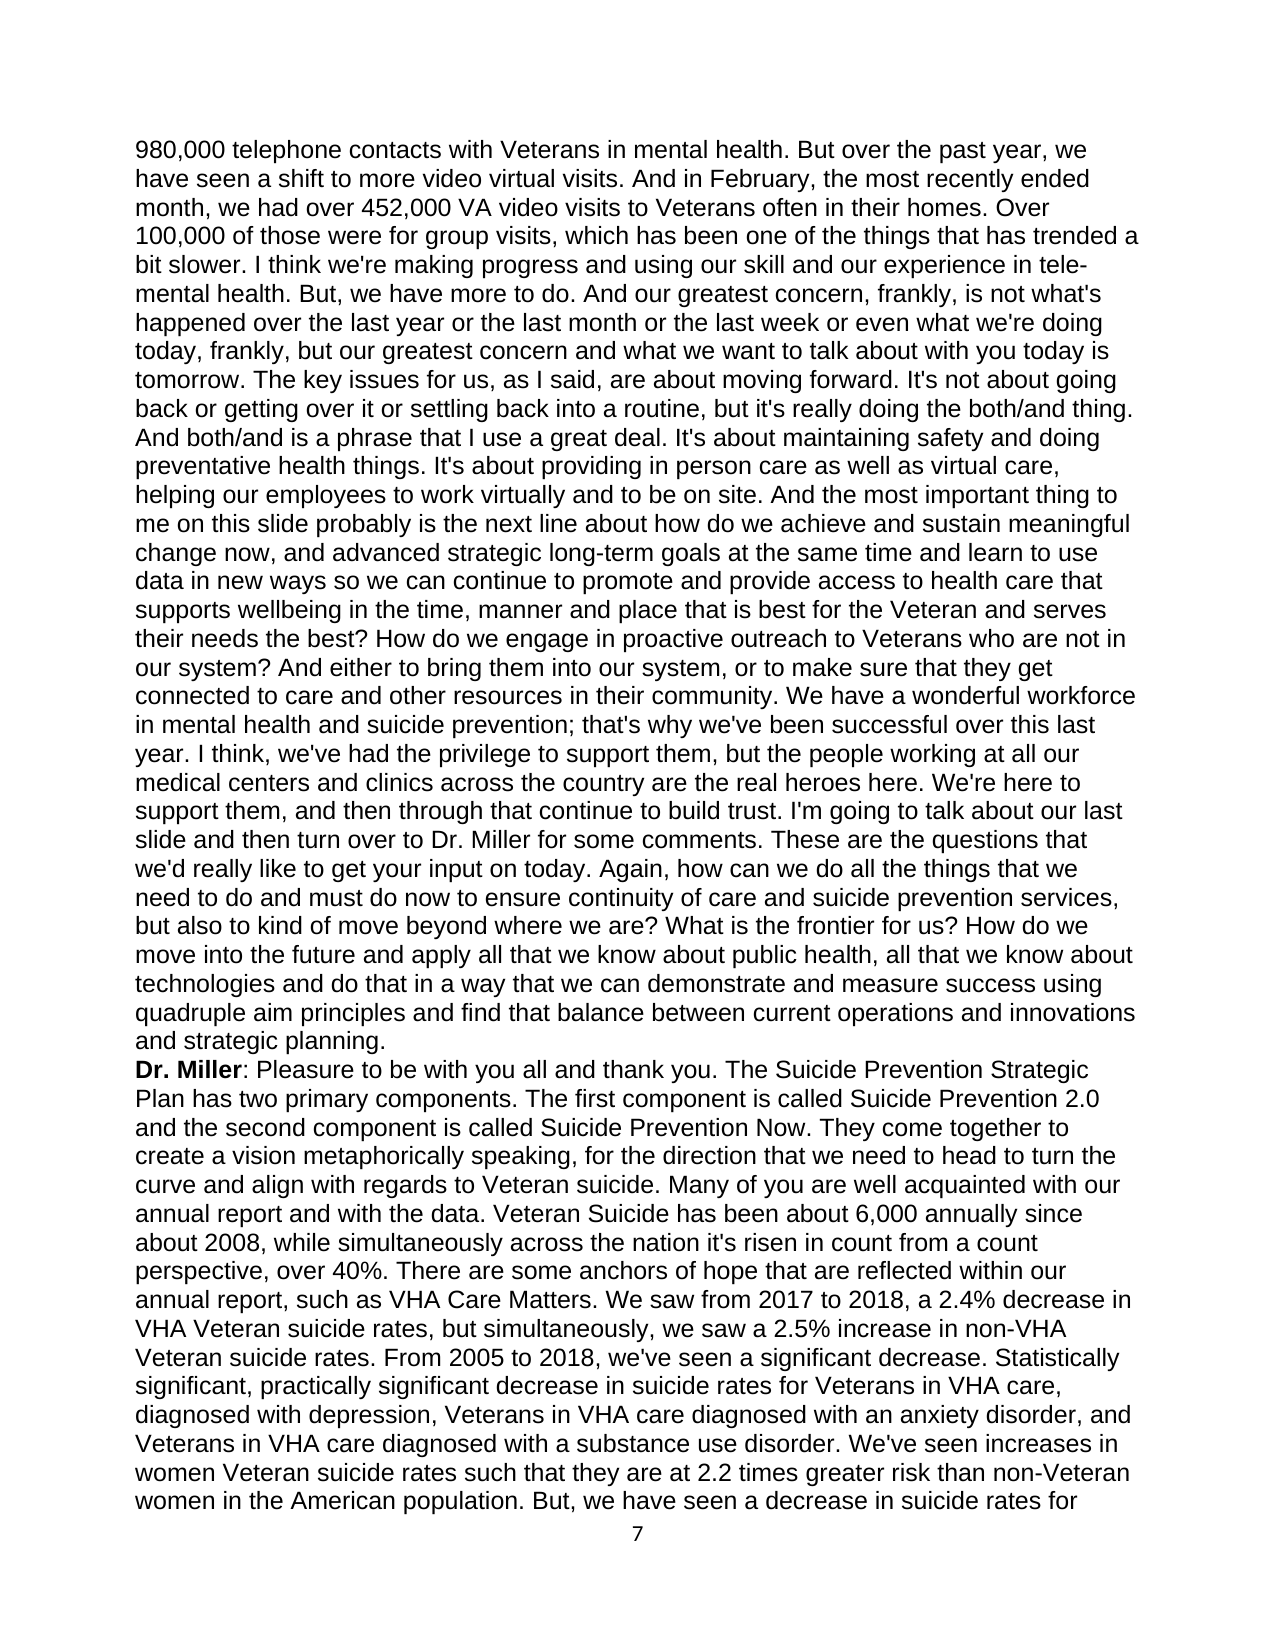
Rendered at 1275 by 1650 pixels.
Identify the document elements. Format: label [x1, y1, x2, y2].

text [135, 1055, 1140, 1515]
text [135, 135, 1140, 1055]
